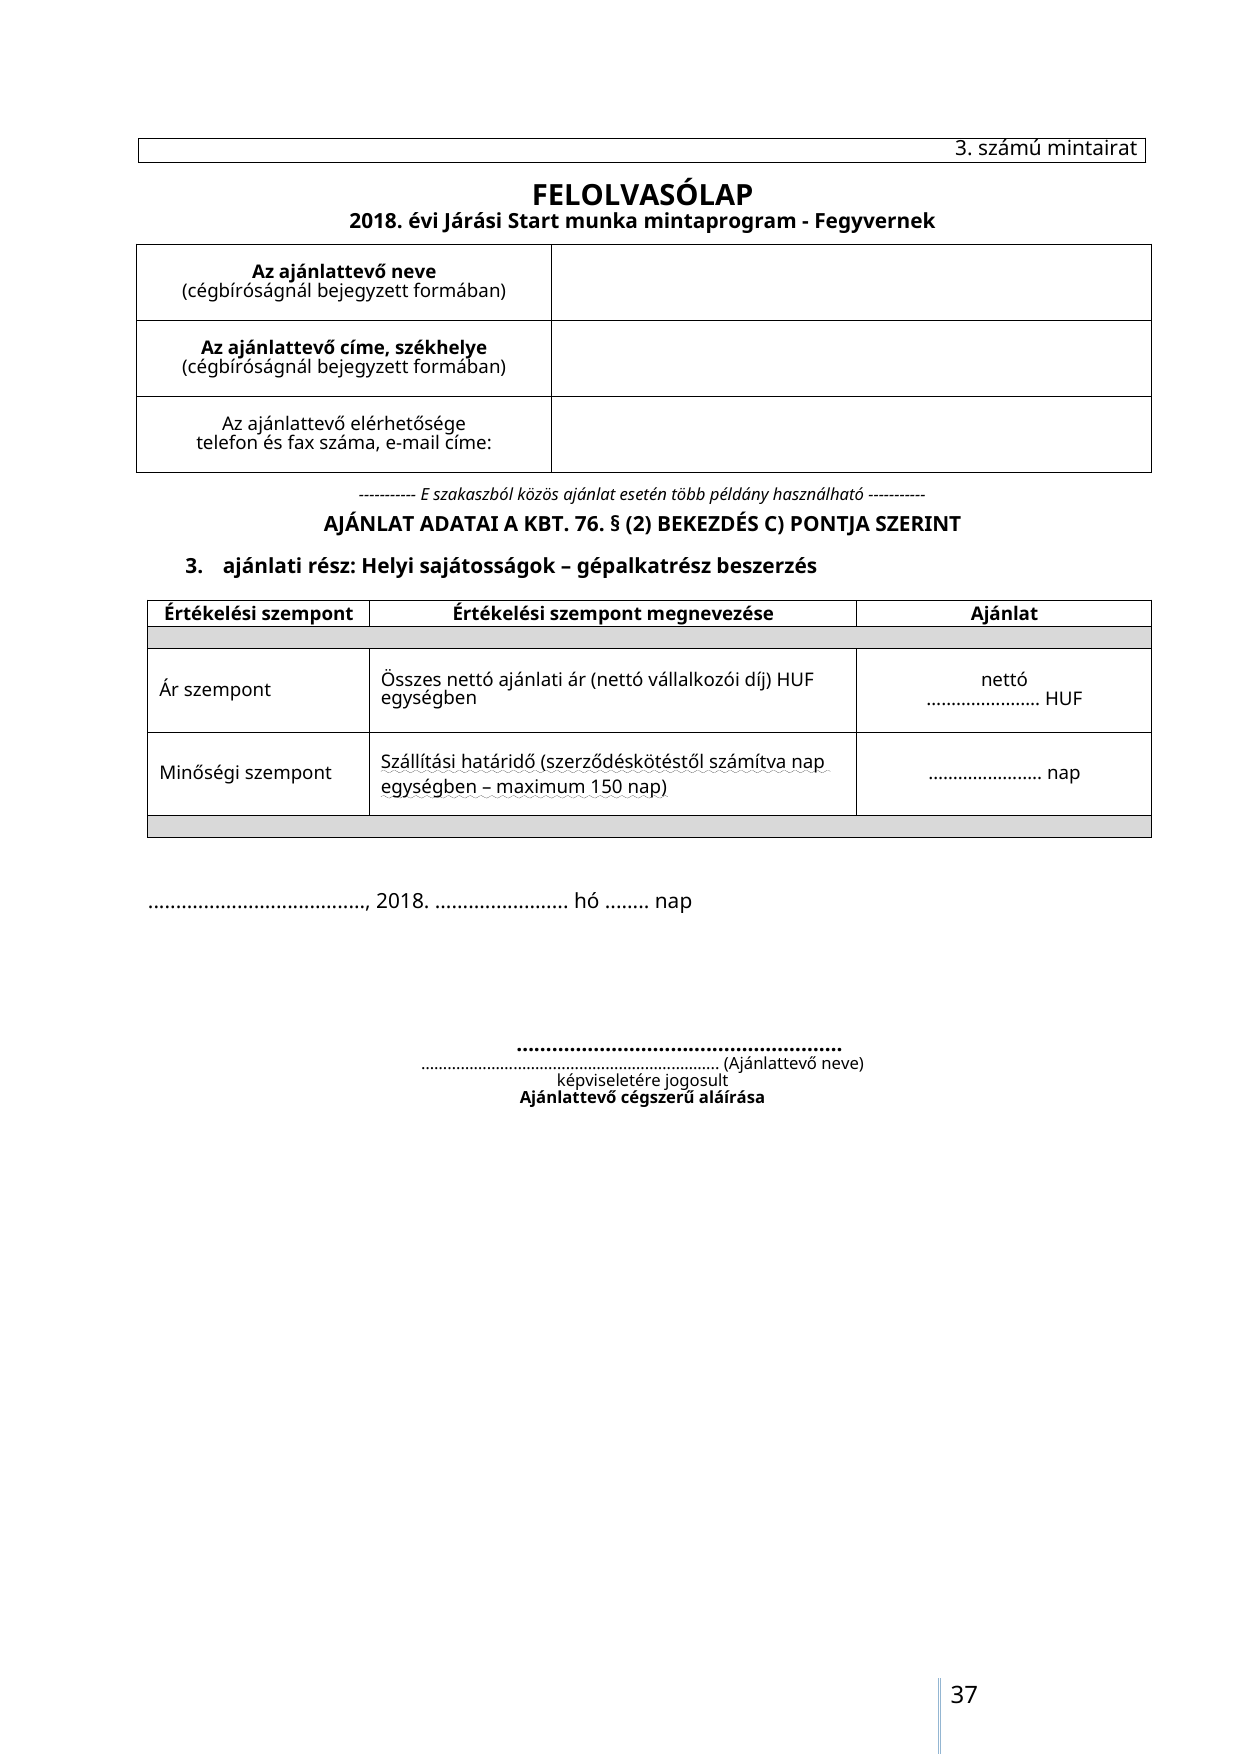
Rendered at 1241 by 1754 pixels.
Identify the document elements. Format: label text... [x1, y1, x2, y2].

text FELOLVASÓLAP [148, 182, 1137, 212]
table_header Értékelési szempont megnevezése [370, 601, 856, 626]
text ......................................., 2018. ........................ hó ........ nap [148, 891, 1137, 913]
table_cell [552, 321, 1151, 396]
table_cell [148, 627, 1151, 648]
table_cell Összes nettó ajánlati ár (nettó vállalkozói díj) HUF egységben [370, 649, 856, 732]
table_cell ……………….…. nap [857, 733, 1151, 815]
table_cell Az ajánlattevő elérhetősége telefon és fax száma, e-mail címe: [137, 397, 551, 472]
table_header Értékelési szempont [148, 601, 369, 626]
list AJÁNLAT ADATAI A KBT. 76. § (2) BEKEZDÉS C) PONTJA SZERINT [148, 514, 1137, 536]
text képviseletére jogosult [148, 1073, 1137, 1090]
text ………………………………………………………….. (Ajánlattevő neve) [148, 1056, 1137, 1073]
table_cell [148, 816, 1151, 837]
text 2018. évi Járási Start munka mintaprogram - Fegyvernek [148, 212, 1137, 233]
table_cell [552, 397, 1151, 472]
list ajánlati rész: Helyi sajátosságok – gépalkatrész beszerzés [185, 557, 1137, 578]
table_cell nettó ……………….…. HUF [857, 649, 1151, 732]
table_header [552, 245, 1151, 319]
table_header Az ajánlattevő neve (cégbíróságnál bejegyzett formában) [137, 245, 551, 319]
list 3. számú mintairat [139, 139, 1145, 162]
table_cell Ár szempont [148, 649, 369, 732]
table_cell Az ajánlattevő címe, székhelye (cégbíróságnál bejegyzett formában) [137, 321, 551, 396]
text Ajánlattevő cégszerű aláírása [148, 1090, 1137, 1107]
text …………..………………....………………. [148, 1034, 1137, 1056]
table_cell Szállítási határidő (szerződéskötéstől számítva nap egységben – maximum 150 nap) [370, 733, 856, 815]
table_header Ajánlat [857, 601, 1151, 626]
text ----------- E szakaszból közös ajánlat esetén több példány használható ----------- [148, 487, 1137, 504]
table_cell Minőségi szempont [148, 733, 369, 815]
